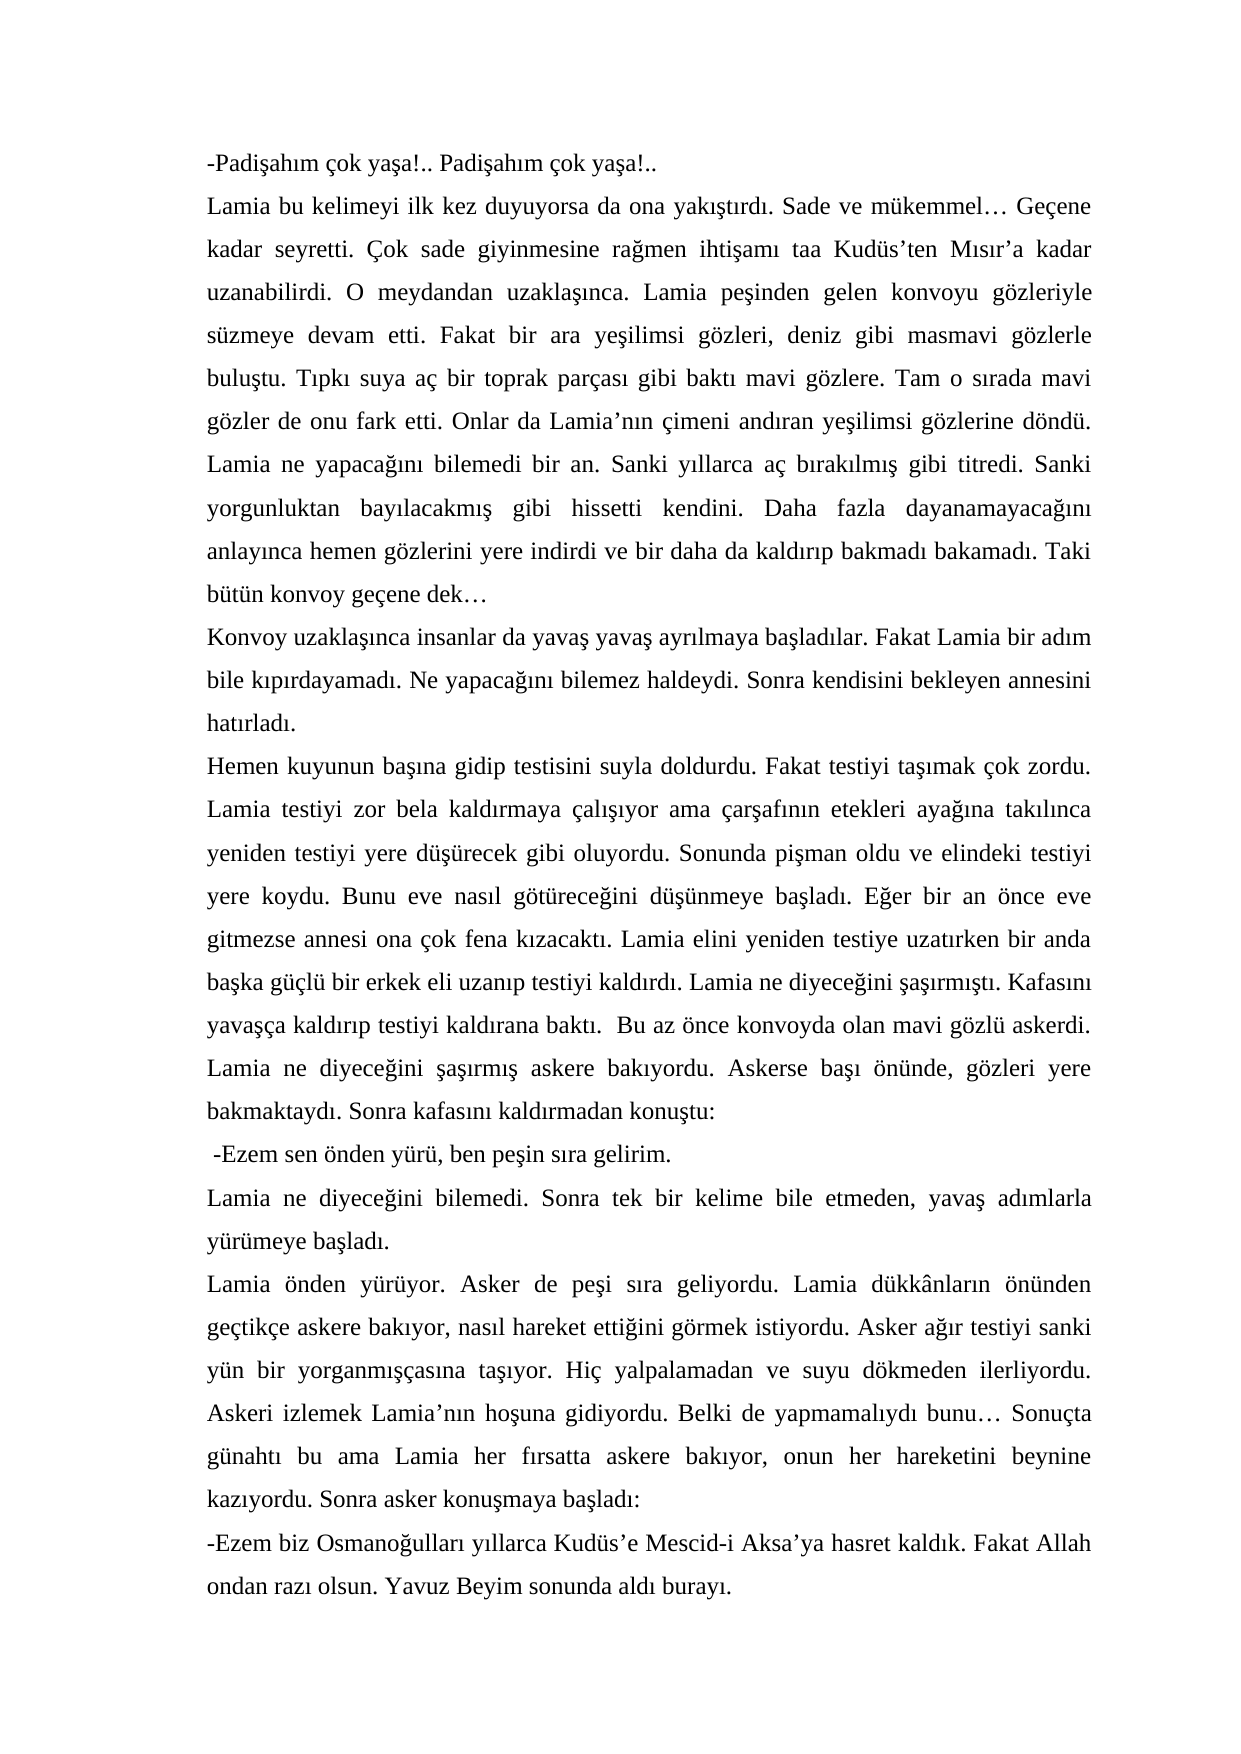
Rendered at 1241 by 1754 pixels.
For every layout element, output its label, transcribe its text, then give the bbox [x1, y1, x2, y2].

text Lamia önden yürüyor. Asker de peşi sıra geliyordu. Lamia dükkânların önünden geçtikçe askere bakıyor, nasıl hareket ettiğini görmek istiyordu. Asker ağır testiyi sanki yün bir yorganmışçasına taşıyor. Hiç yalpalamadan ve suyu dökmeden ilerliyordu. Askeri izlemek Lamia’nın hoşuna gidiyordu. Belki de yapmamalıydı bunu… Sonuçta günahtı bu ama Lamia her fırsatta askere bakıyor, onun her hareketini beynine kazıyordu. Sonra asker konuşmaya başladı: [207, 1269, 1093, 1513]
text -Ezem sen önden yürü, ben peşin sıra gelirim. [207, 1139, 1093, 1168]
text Hemen kuyunun başına gidip testisini suyla doldurdu. Fakat testiyi taşımak çok zordu. Lamia testiyi zor bela kaldırmaya çalışıyor ama çarşafının etekleri ayağına takılınca yeniden testiyi yere düşürecek gibi oluyordu. Sonunda pişman oldu ve elindeki testiyi yere koydu. Bunu eve nasıl götüreceğini düşünmeye başladı. Eğer bir an önce eve gitmezse annesi ona çok fena kızacaktı. Lamia elini yeniden testiye uzatırken bir anda başka güçlü bir erkek eli uzanıp testiyi kaldırdı. Lamia ne diyeceğini şaşırmıştı. Kafasını yavaşça kaldırıp testiyi kaldırana baktı. Bu az önce konvoyda olan mavi gözlü askerdi. Lamia ne diyeceğini şaşırmış askere bakıyordu. Askerse başı önünde, gözleri yere bakmaktaydı. Sonra kafasını kaldırmadan konuştu: [207, 751, 1093, 1125]
text Konvoy uzaklaşınca insanlar da yavaş yavaş ayrılmaya başladılar. Fakat Lamia bir adım bile kıpırdayamadı. Ne yapacağını bilemez haldeydi. Sonra kendisini bekleyen annesini hatırladı. [207, 622, 1093, 737]
text Lamia ne diyeceğini bilemedi. Sonra tek bir kelime bile etmeden, yavaş adımlarla yürümeye başladı. [207, 1183, 1093, 1254]
text -Ezem biz Osmanoğulları yıllarca Kudüs’e Mescid-i Aksa’ya hasret kaldık. Fakat Allah ondan razı olsun. Yavuz Beyim sonunda aldı burayı. [207, 1528, 1093, 1599]
text Lamia bu kelimeyi ilk kez duyuyorsa da ona yakıştırdı. Sade ve mükemmel… Geçene kadar seyretti. Çok sade giyinmesine rağmen ihtişamı taa Kudüs’ten Mısır’a kadar uzanabilirdi. O meydandan uzaklaşınca. Lamia peşinden gelen konvoyu gözleriyle süzmeye devam etti. Fakat bir ara yeşilimsi gözleri, deniz gibi masmavi gözlerle buluştu. Tıpkı suya aç bir toprak parçası gibi baktı mavi gözlere. Tam o sırada mavi gözler de onu fark etti. Onlar da Lamia’nın çimeni andıran yeşilimsi gözlerine döndü. Lamia ne yapacağını bilemedi bir an. Sanki yıllarca aç bırakılmış gibi titredi. Sanki yorgunluktan bayılacakmış gibi hissetti kendini. Daha fazla dayanamayacağını anlayınca hemen gözlerini yere indirdi ve bir daha da kaldırıp bakmadı bakamadı. Taki bütün konvoy geçene dek… [207, 191, 1093, 608]
list -Padişahım çok yaşa!.. Padişahım çok yaşa!.. [207, 148, 1093, 176]
